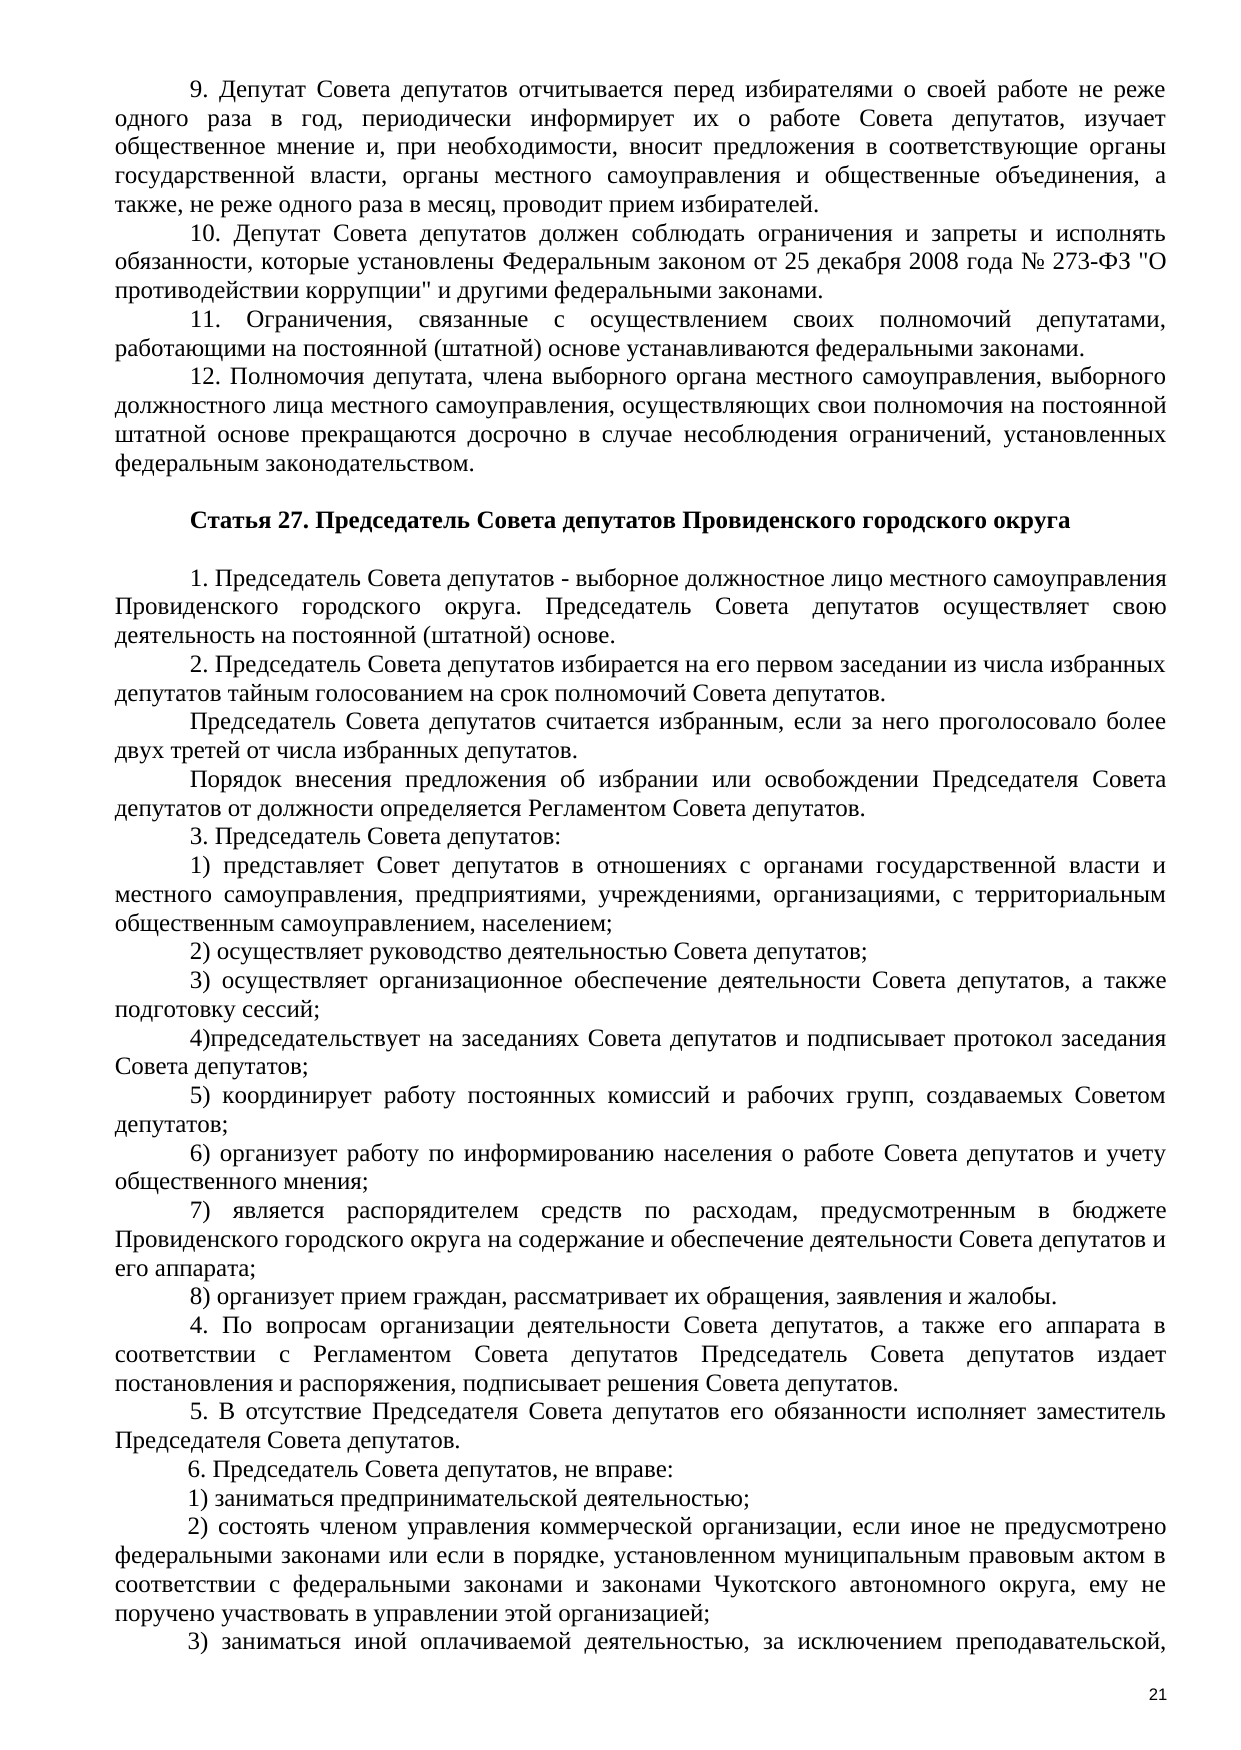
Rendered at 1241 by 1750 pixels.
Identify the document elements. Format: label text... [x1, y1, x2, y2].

text Статья 27. Председатель Совета депутатов Провиденского городского округа [114, 505, 1167, 534]
text 8) организует прием граждан, рассматривает их обращения, заявления и жалобы. [114, 1281, 1167, 1310]
text 12. Полномочия депутата, члена выборного органа местного самоуправления, выборного должностного лица местного самоуправления, осуществляющих свои полномочия на постоянной штатной основе прекращаются досрочно в случае несоблюдения ограничений, установленных федеральным законодательством. [114, 361, 1167, 476]
text Порядок внесения предложения об избрании или освобождении Председателя Совета депутатов от должности определяется Регламентом Совета депутатов. [114, 764, 1167, 821]
text 3. Председатель Совета депутатов: [114, 821, 1167, 850]
text 11. Ограничения, связанные с осуществлением своих полномочий депутатами, работающими на постоянной (штатной) основе устанавливаются федеральными законами. [114, 304, 1167, 361]
text 6) организует работу по информированию населения о работе Совета депутатов и учету общественного мнения; [114, 1138, 1167, 1195]
text 4)председательствует на заседаниях Совета депутатов и подписывает протокол заседания Совета депутатов; [114, 1023, 1167, 1080]
text 9. Депутат Совета депутатов отчитывается перед избирателями о своей работе не реже одного раза в год, периодически информирует их о работе Совета депутатов, изучает общественное мнение и, при необходимости, вносит предложения в соответствующие органы государственной власти, органы местного самоуправления и общественные объединения, а также, не реже одного раза в месяц, проводит прием избирателей. [114, 74, 1167, 218]
text 4. По вопросам организации деятельности Совета депутатов, а также его аппарата в соответствии с Регламентом Совета депутатов Председатель Совета депутатов издает постановления и распоряжения, подписывает решения Совета депутатов. [114, 1310, 1167, 1396]
text 10. Депутат Совета депутатов должен соблюдать ограничения и запреты и исполнять обязанности, которые установлены Федеральным законом от 25 декабря 2008 года № 273-ФЗ "О противодействии коррупции" и другими федеральными законами. [114, 218, 1167, 304]
text 7) является распорядителем средств по расходам, предусмотренным в бюджете Провиденского городского округа на содержание и обеспечение деятельности Совета депутатов и его аппарата; [114, 1195, 1167, 1281]
text Председатель Совета депутатов считается избранным, если за него проголосовало более двух третей от числа избранных депутатов. [114, 706, 1167, 764]
text 1) заниматься предпринимательской деятельностью; [114, 1483, 1167, 1511]
text 2) состоять членом управления коммерческой организации, если иное не предусмотрено федеральными законами или если в порядке, установленном муниципальным правовым актом в соответствии с федеральными законами и законами Чукотского автономного округа, ему не поручено участвовать в управлении этой организацией; [114, 1511, 1167, 1626]
text 2. Председатель Совета депутатов избирается на его первом заседании из числа избранных депутатов тайным голосованием на срок полномочий Совета депутатов. [114, 649, 1167, 706]
text 3) осуществляет организационное обеспечение деятельности Совета депутатов, а также подготовку сессий; [114, 965, 1167, 1023]
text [114, 1626, 1167, 1655]
text 1. Председатель Совета депутатов - выборное должностное лицо местного самоуправления Провиденского городского округа. Председатель Совета депутатов осуществляет свою деятельность на постоянной (штатной) основе. [114, 563, 1167, 649]
text 5. В отсутствие Председателя Совета депутатов его обязанности исполняет заместитель Председателя Совета депутатов. [114, 1396, 1167, 1454]
text 6. Председатель Совета депутатов, не вправе: [114, 1454, 1167, 1483]
text 1) представляет Совет депутатов в отношениях с органами государственной власти и местного самоуправления, предприятиями, учреждениями, организациями, с территориальным общественным самоуправлением, населением; [114, 850, 1167, 936]
text 5) координирует работу постоянных комиссий и рабочих групп, создаваемых Советом депутатов; [114, 1080, 1167, 1138]
text 2) осуществляет руководство деятельностью Совета депутатов; [114, 936, 1167, 965]
